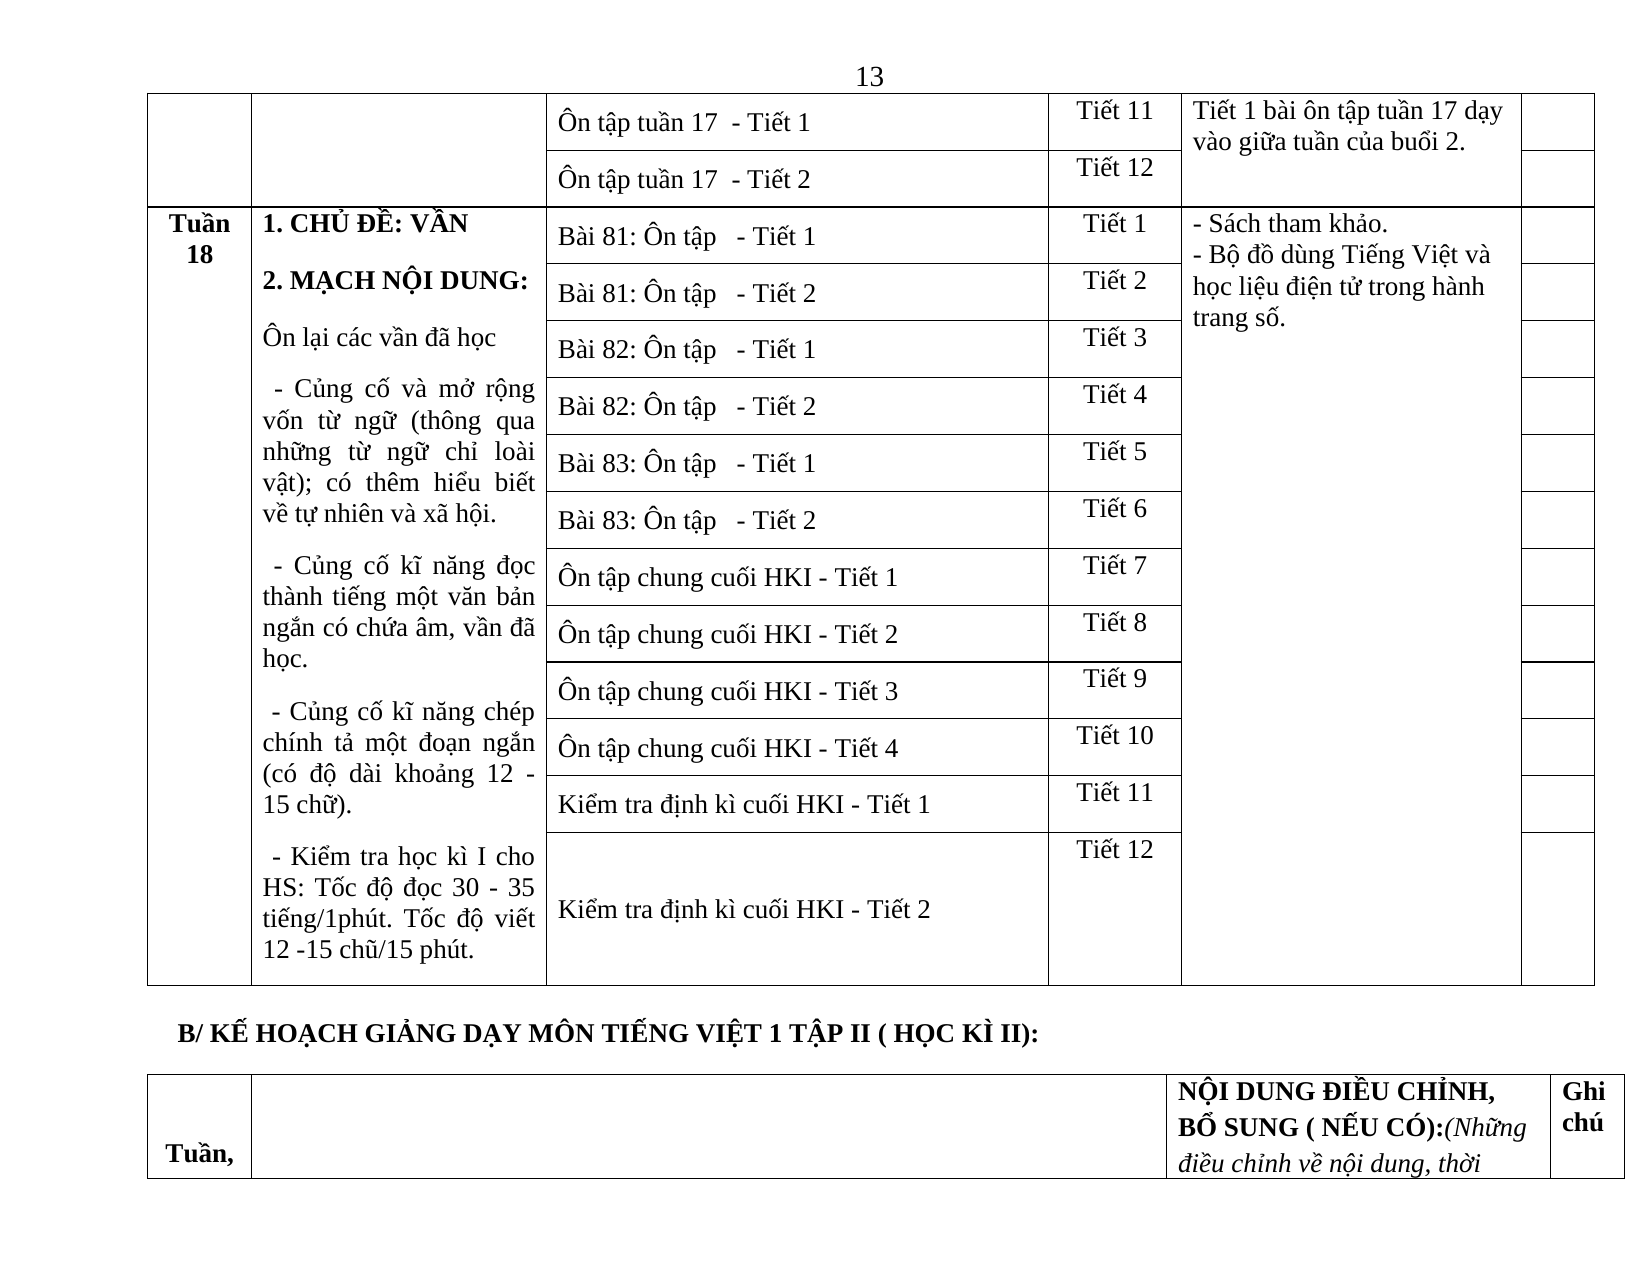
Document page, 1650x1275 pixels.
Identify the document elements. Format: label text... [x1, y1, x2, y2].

table_cell Tiết 4 [1049, 378, 1181, 434]
table_cell Tiết 3 [1049, 321, 1181, 377]
table_cell Tiết 12 [1049, 833, 1181, 985]
table_cell Tiết 1 [1049, 208, 1181, 263]
table_cell Kiểm tra định kì cuối HKI - Tiết 2 [547, 833, 1048, 985]
table_cell Ôn tập chung cuối HKI - Tiết 1 [547, 549, 1048, 604]
table_cell [1522, 606, 1594, 661]
table_header Ghi chú [1551, 1075, 1624, 1178]
table_cell 1. CHỦ ĐỀ: VẦN 2. MẠCH NỘI DUNG: Ôn lại các vần đã học - Củng cố và mở rộng vốn từ ngữ (thông qua những từ ngữ chỉ loài vật); có thêm hiểu biết về tự nhiên và xã hội. - Củng cố kĩ năng đọc thành tiếng một văn bản ngắn có chứa âm, vần đã học. - Củng cố kĩ năng chép chính tả một đoạn ngắn (có độ dài khoảng 12 - 15 chữ). - Kiểm tra học kì I cho HS: Tốc độ đọc 30 - 35 tiếng/1phút. Tốc độ viết 12 -15 chũ/15 phút. [252, 208, 546, 985]
table_cell Tiết 1 bài ôn tập tuần 17 dạy vào giữa tuần của buổi 2. [1182, 94, 1521, 206]
table_cell Tiết 12 [1049, 151, 1181, 206]
table_cell [1522, 321, 1594, 377]
table_cell Bài 83: Ôn tập - Tiết 1 [547, 435, 1048, 491]
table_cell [1182, 208, 1521, 985]
table_cell Tiết 10 [1049, 719, 1181, 775]
table_cell [1522, 94, 1594, 149]
table_cell Bài 82: Ôn tập - Tiết 2 [547, 378, 1048, 434]
table_cell Ôn tập chung cuối HKI - Tiết 4 [547, 719, 1048, 775]
table_cell Tiết 8 [1049, 606, 1181, 661]
table_cell Ôn tập chung cuối HKI - Tiết 3 [547, 663, 1048, 718]
table_cell Bài 83: Ôn tập - Tiết 2 [547, 492, 1048, 548]
table_cell Bài 81: Ôn tập - Tiết 1 [547, 208, 1048, 263]
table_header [252, 1075, 1166, 1178]
table_cell Tiết 11 [1049, 94, 1181, 149]
table_cell [1522, 435, 1594, 491]
table_cell [1522, 264, 1594, 320]
table_cell [1522, 492, 1594, 548]
table_cell [1522, 151, 1594, 206]
table_cell [1522, 719, 1594, 775]
table_cell [1522, 663, 1594, 718]
table_cell Bài 82: Ôn tập - Tiết 1 [547, 321, 1048, 377]
table_cell Tiết 5 [1049, 435, 1181, 491]
table_cell Ôn tập tuần 17 - Tiết 1 [547, 94, 1048, 149]
table_cell [1522, 208, 1594, 263]
table_header Tuần, tháng [148, 1075, 251, 1178]
table_cell Tiết 7 [1049, 549, 1181, 604]
table_cell Tiết 6 [1049, 492, 1181, 548]
table_cell Ôn tập chung cuối HKI - Tiết 2 [547, 606, 1048, 661]
table_cell Ôn tập tuần 17 - Tiết 2 [547, 151, 1048, 206]
table_cell [1522, 378, 1594, 434]
table_cell [1522, 776, 1594, 832]
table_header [1167, 1075, 1550, 1178]
table_cell Tiết 9 [1049, 663, 1181, 718]
table_cell [1522, 549, 1594, 604]
table_cell Kiểm tra định kì cuối HKI - Tiết 1 [547, 776, 1048, 832]
table_cell Tiết 2 [1049, 264, 1181, 320]
table_cell Tuần 18 [148, 208, 251, 985]
table_cell Bài 81: Ôn tập - Tiết 2 [547, 264, 1048, 320]
table_cell Tiết 11 [1049, 776, 1181, 832]
table_cell [1522, 833, 1594, 985]
text B/ KẾ HOẠCH GIẢNG DẠY MÔN TIẾNG VIỆT 1 TẬP II ( HỌC KÌ II): [177, 1018, 1561, 1049]
